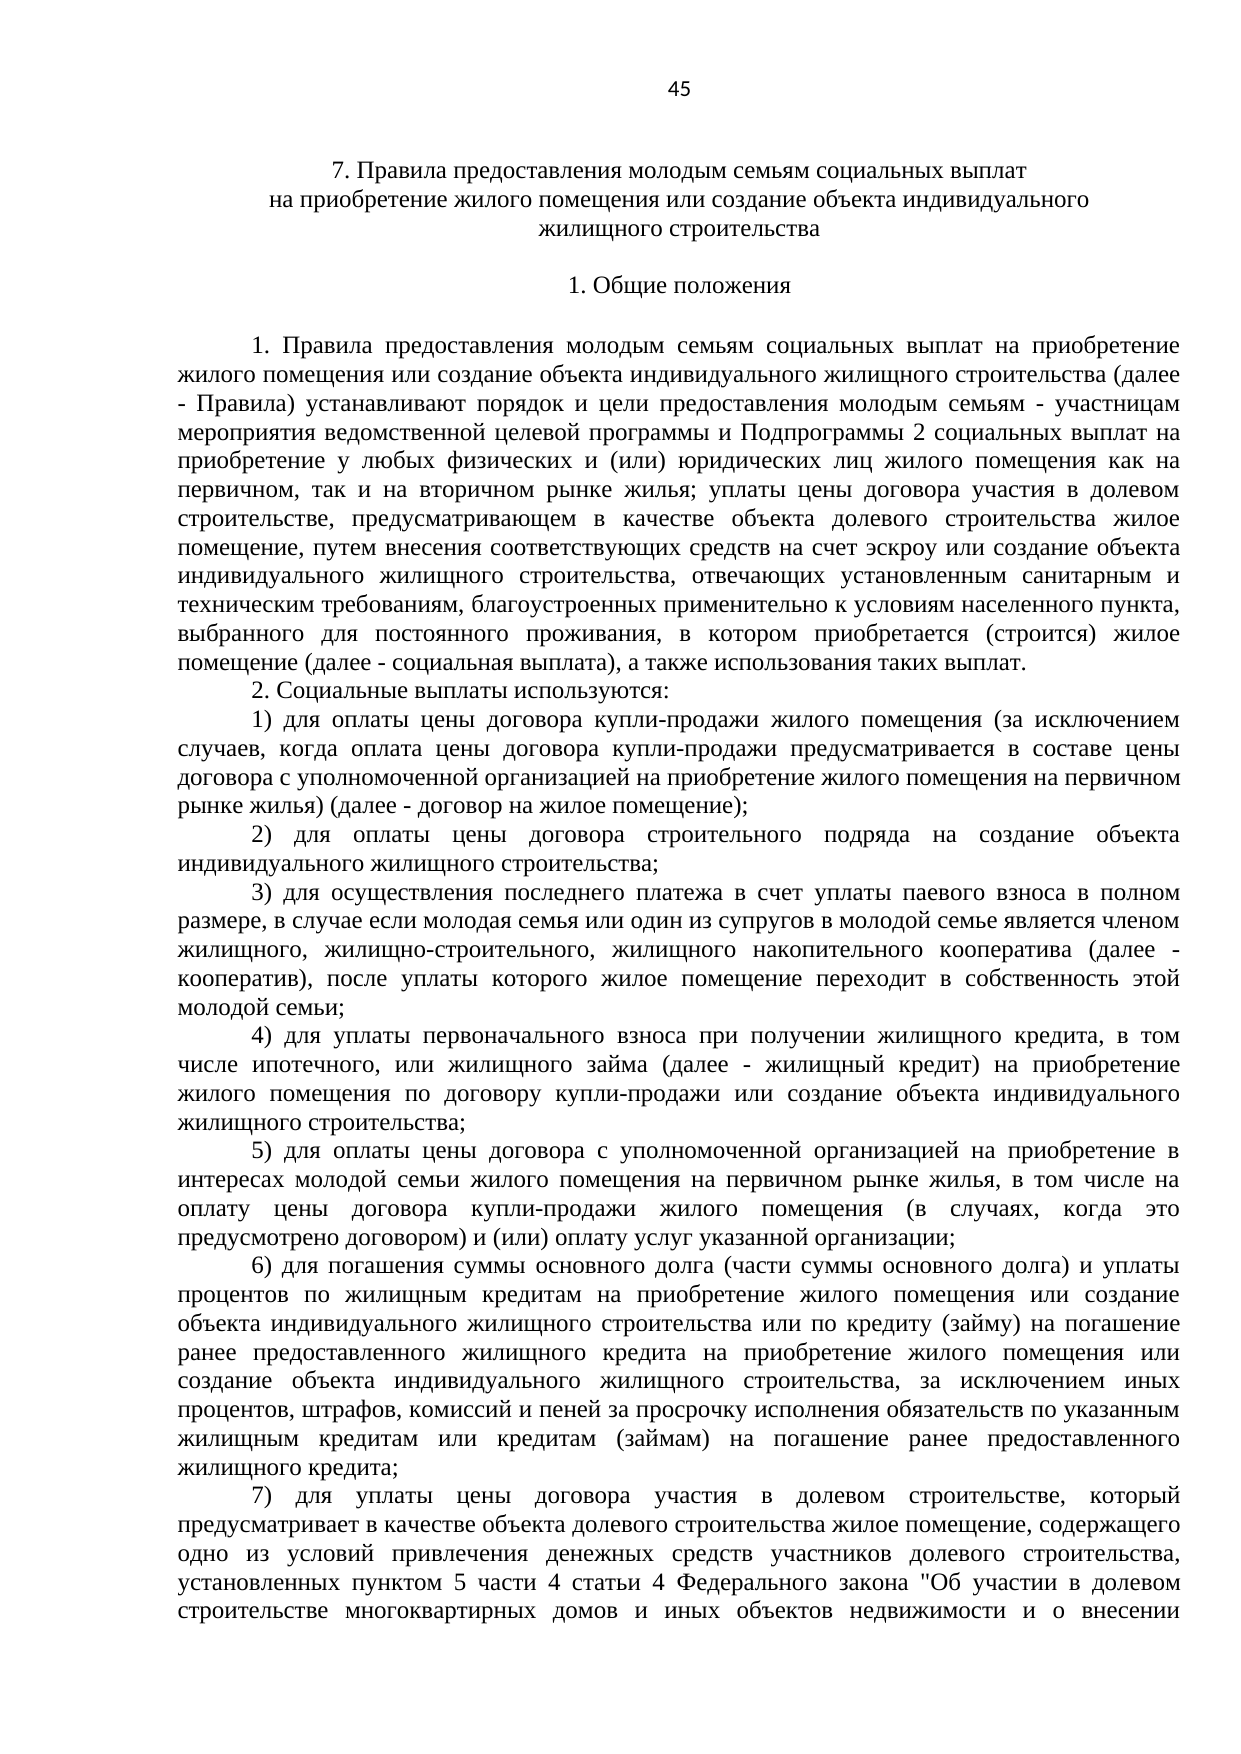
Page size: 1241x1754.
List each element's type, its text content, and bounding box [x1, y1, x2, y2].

text 4) для уплаты первоначального взноса при получении жилищного кредита, в том числе ипотечного, или жилищного займа (далее - жилищный кредит) на приобретение жилого помещения по договору купли-продажи или создание объекта индивидуального жилищного строительства; [177, 1021, 1181, 1136]
text 1. Общие положения [177, 270, 1181, 299]
text 2) для оплаты цены договора строительного подряда на создание объекта индивидуального жилищного строительства; [177, 819, 1181, 877]
text 7. Правила предоставления молодым семьям социальных выплат [177, 155, 1181, 184]
text 1. Правила предоставления молодым семьям социальных выплат на приобретение жилого помещения или создание объекта индивидуального жилищного строительства (далее - Правила) устанавливают порядок и цели предоставления молодым семьям - участницам мероприятия ведомственной целевой программы и Подпрограммы 2 социальных выплат на приобретение у любых физических и (или) юридических лиц жилого помещения как на первичном, так и на вторичном рынке жилья; уплаты цены договора участия в долевом строительстве, предусматривающем в качестве объекта долевого строительства жилое помещение, путем внесения соответствующих средств на счет эскроу или создание объекта индивидуального жилищного строительства, отвечающих установленным санитарным и техническим требованиям, благоустроенных применительно к условиям населенного пункта, выбранного для постоянного проживания, в котором приобретается (строится) жилое помещение (далее - социальная выплата), а также использования таких выплат. [177, 331, 1181, 676]
text 6) для погашения суммы основного долга (части суммы основного долга) и уплаты процентов по жилищным кредитам на приобретение жилого помещения или создание объекта индивидуального жилищного строительства или по кредиту (займу) на погашение ранее предоставленного жилищного кредита на приобретение жилого помещения или создание объекта индивидуального жилищного строительства, за исключением иных процентов, штрафов, комиссий и пеней за просрочку исполнения обязательств по указанным жилищным кредитам или кредитам (займам) на погашение ранее предоставленного жилищного кредита; [177, 1251, 1181, 1481]
text 3) для осуществления последнего платежа в счет уплаты паевого взноса в полном размере, в случае если молодая семья или один из супругов в молодой семье является членом жилищного, жилищно-строительного, жилищного накопительного кооператива (далее - кооператив), после уплаты которого жилое помещение переходит в собственность этой молодой семьи; [177, 877, 1181, 1021]
text жилищного строительства [177, 213, 1181, 242]
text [177, 1481, 1181, 1624]
text 5) для оплаты цены договора с уполномоченной организацией на приобретение в интересах молодой семьи жилого помещения на первичном рынке жилья, в том числе на оплату цены договора купли-продажи жилого помещения (в случаях, когда это предусмотрено договором) и (или) оплату услуг указанной организации; [177, 1136, 1181, 1251]
text 2. Социальные выплаты используются: [177, 676, 1181, 704]
text на приобретение жилого помещения или создание объекта индивидуального [177, 184, 1181, 213]
text 1) для оплаты цены договора купли-продажи жилого помещения (за исключением случаев, когда оплата цены договора купли-продажи предусматривается в составе цены договора с уполномоченной организацией на приобретение жилого помещения на первичном рынке жилья) (далее - договор на жилое помещение); [177, 704, 1181, 819]
